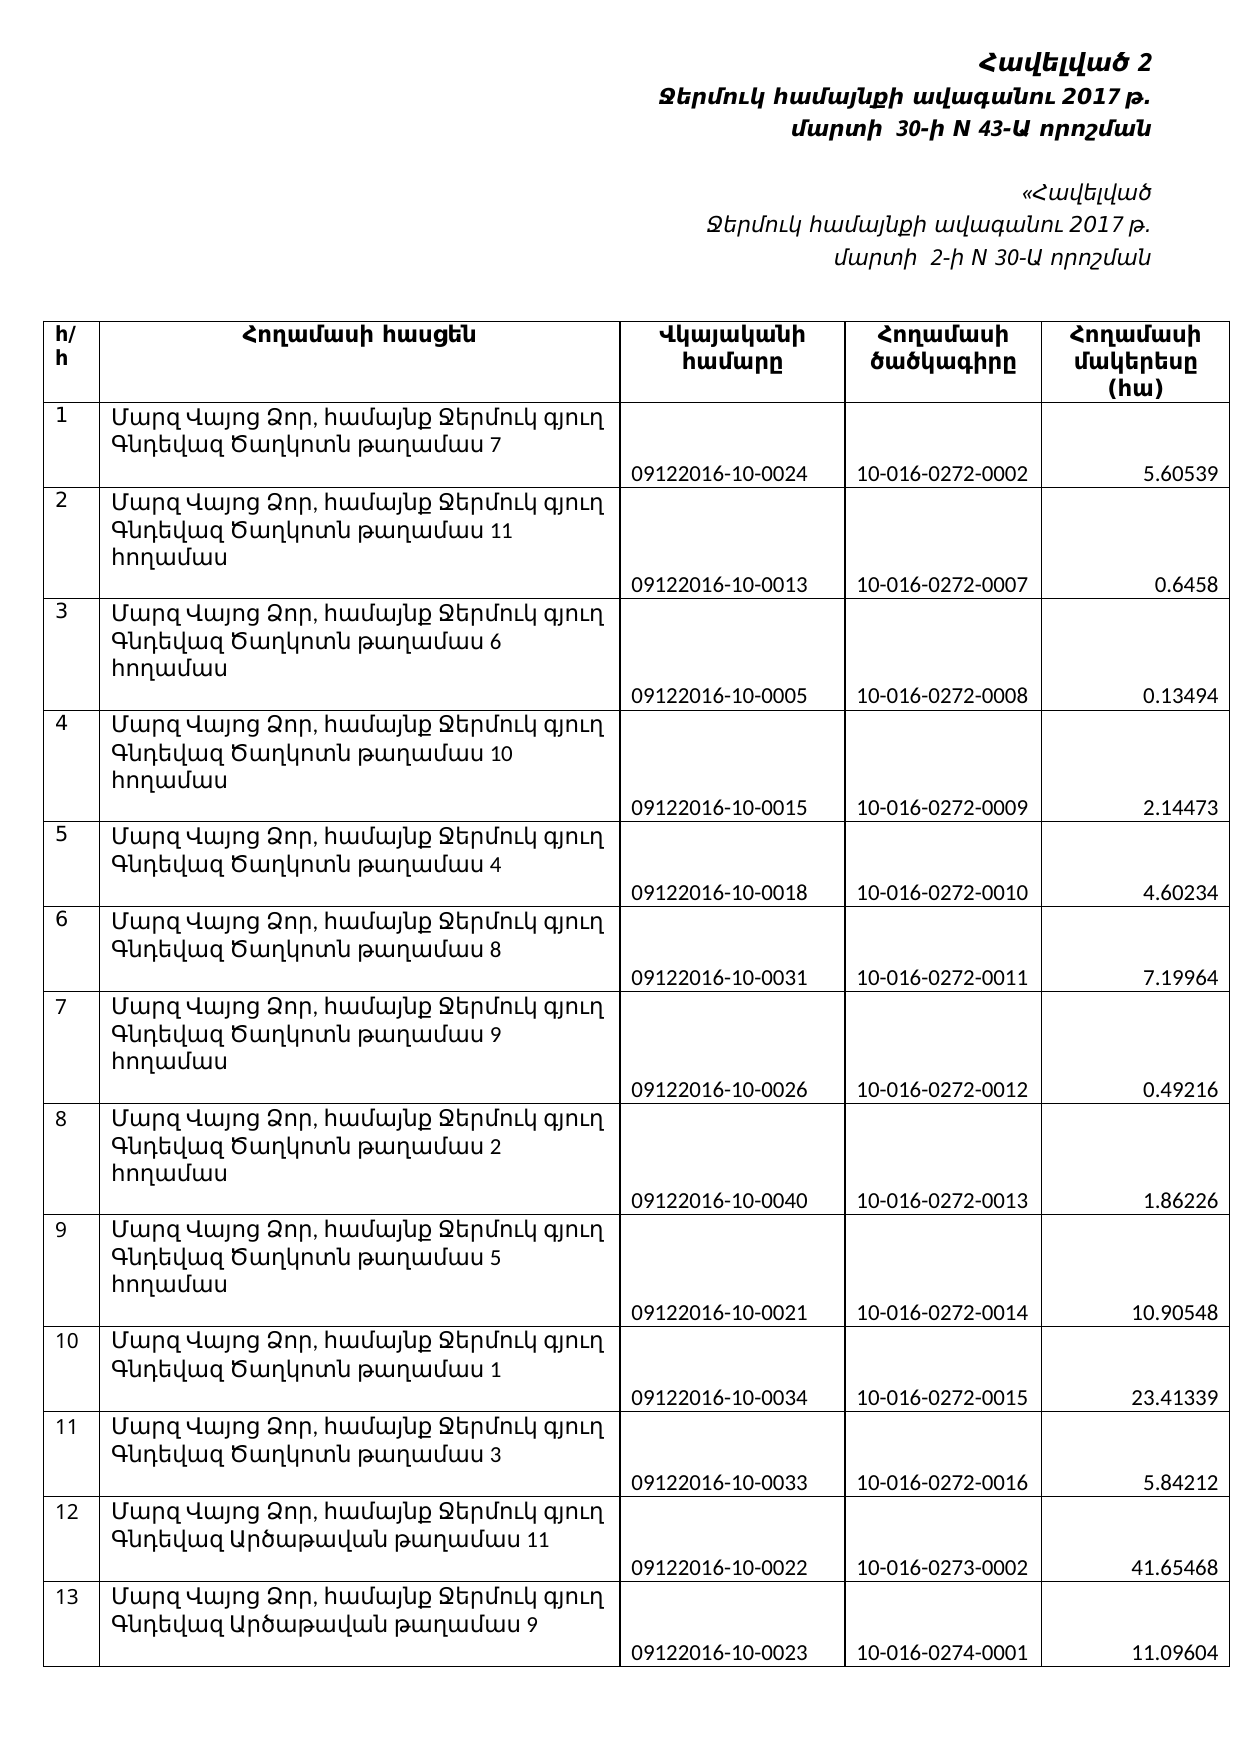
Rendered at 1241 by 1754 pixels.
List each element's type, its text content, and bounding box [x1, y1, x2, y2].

table_cell 2 [44, 488, 99, 598]
table_cell 5.84212 [1042, 1412, 1229, 1496]
table_cell 09122016-10-0024 [621, 403, 844, 487]
table_cell Մարզ Վայոց Ձոր, համայնք Ջերմուկ գյուղ Գնդեվազ Ծաղկոտն թաղամաս 1 [100, 1327, 619, 1411]
table_cell 09122016-10-0034 [621, 1327, 844, 1411]
table_cell Մարզ Վայոց Ձոր, համայնք Ջերմուկ գյուղ Գնդեվազ Ծաղկոտն թաղամաս 10 հողամաս [100, 711, 619, 821]
table_cell 10-016-0272-0011 [846, 907, 1041, 991]
table_cell 5.60539 [1042, 403, 1229, 487]
table_cell 09122016-10-0033 [621, 1412, 844, 1496]
table_cell 10-016-0274-0001 [846, 1582, 1041, 1666]
table_cell 0.6458 [1042, 488, 1229, 598]
table_cell 41.65468 [1042, 1497, 1229, 1581]
text Ջերմուկ համայնքի ավագանու 2017 թ. մարտի 2-ի N 30-Ա որոշման [177, 209, 1152, 271]
table_cell 10-016-0272-0016 [846, 1412, 1041, 1496]
table_cell 8 [44, 1104, 99, 1214]
table_cell 10-016-0272-0002 [846, 403, 1041, 487]
table_cell 9 [44, 1215, 99, 1326]
table_cell 23.41339 [1042, 1327, 1229, 1411]
table_header հ/հ [44, 322, 99, 402]
table_cell 2.14473 [1042, 711, 1229, 821]
table_header Հողամասի ծածկագիրը [846, 322, 1041, 402]
table_cell 10-016-0272-0007 [846, 488, 1041, 598]
table_cell 10-016-0272-0010 [846, 822, 1041, 906]
table_cell 10-016-0272-0012 [846, 992, 1041, 1103]
table_cell 7 [44, 992, 99, 1103]
table_cell 09122016-10-0005 [621, 599, 844, 709]
table_cell 09122016-10-0023 [621, 1582, 844, 1666]
table_cell 09122016-10-0040 [621, 1104, 844, 1214]
table_cell 12 [44, 1497, 99, 1581]
table_cell 10-016-0272-0014 [846, 1215, 1041, 1326]
table_cell Մարզ Վայոց Ձոր, համայնք Ջերմուկ գյուղ Գնդեվազ Ծաղկոտն թաղամաս 11 հողամաս [100, 488, 619, 598]
table_cell 0.13494 [1042, 599, 1229, 709]
table_cell Մարզ Վայոց Ձոր, համայնք Ջերմուկ գյուղ Գնդեվազ Ծաղկոտն թաղամաս 3 [100, 1412, 619, 1496]
table_cell 6 [44, 907, 99, 991]
table_cell 10-016-0272-0009 [846, 711, 1041, 821]
table_cell 7.19964 [1042, 907, 1229, 991]
table_header Հողամասի հասցեն [100, 322, 619, 402]
table_cell 1 [44, 403, 99, 487]
table_cell Մարզ Վայոց Ձոր, համայնք Ջերմուկ գյուղ Գնդեվազ Ծաղկոտն թաղամաս 7 [100, 403, 619, 487]
table_cell 4 [44, 711, 99, 821]
table_cell Մարզ Վայոց Ձոր, համայնք Ջերմուկ գյուղ Գնդեվազ Ծաղկոտն թաղամաս 8 [100, 907, 619, 991]
text «Հավելված [177, 177, 1152, 207]
table_cell 09122016-10-0015 [621, 711, 844, 821]
table_cell 10-016-0272-0013 [846, 1104, 1041, 1214]
table_cell 11 [44, 1412, 99, 1496]
table_cell 10.90548 [1042, 1215, 1229, 1326]
table_cell Մարզ Վայոց Ձոր, համայնք Ջերմուկ գյուղ Գնդեվազ Ծաղկոտն թաղամաս 4 [100, 822, 619, 906]
table_cell 10-016-0272-0015 [846, 1327, 1041, 1411]
table_cell 5 [44, 822, 99, 906]
table_cell 0.49216 [1042, 992, 1229, 1103]
table_cell 4.60234 [1042, 822, 1229, 906]
table_cell 10-016-0272-0008 [846, 599, 1041, 709]
table_cell 11.09604 [1042, 1582, 1229, 1666]
table_cell Մարզ Վայոց Ձոր, համայնք Ջերմուկ գյուղ Գնդեվազ Ծաղկոտն թաղամաս 9 հողամաս [100, 992, 619, 1103]
table_cell 09122016-10-0031 [621, 907, 844, 991]
table_cell 09122016-10-0018 [621, 822, 844, 906]
table_cell 13 [44, 1582, 99, 1666]
text Ջերմուկ համայնքի ավագանու 2017 թ. մարտի 30-ի N 43-Ա որոշման [177, 81, 1152, 143]
table_cell 10 [44, 1327, 99, 1411]
table_cell Մարզ Վայոց Ձոր, համայնք Ջերմուկ գյուղ Գնդեվազ Ծաղկոտն թաղամաս 5 հողամաս [100, 1215, 619, 1326]
table_cell Մարզ Վայոց Ձոր, համայնք Ջերմուկ գյուղ Գնդեվազ Արծաթավան թաղամաս 11 [100, 1497, 619, 1581]
table_cell 09122016-10-0026 [621, 992, 844, 1103]
table_cell Մարզ Վայոց Ձոր, համայնք Ջերմուկ գյուղ Գնդեվազ Ծաղկոտն թաղամաս 2 հողամաս [100, 1104, 619, 1214]
table_cell 09122016-10-0022 [621, 1497, 844, 1581]
table_header Վկայականի համարը [621, 322, 844, 402]
table_header Հողամասի մակերեսը (հա) [1042, 322, 1229, 402]
table_cell Մարզ Վայոց Ձոր, համայնք Ջերմուկ գյուղ Գնդեվազ Արծաթավան թաղամաս 9 [100, 1582, 619, 1666]
table_cell 09122016-10-0021 [621, 1215, 844, 1326]
table_cell 10-016-0273-0002 [846, 1497, 1041, 1581]
table_cell 1.86226 [1042, 1104, 1229, 1214]
table_cell 09122016-10-0013 [621, 488, 844, 598]
table_cell Մարզ Վայոց Ձոր, համայնք Ջերմուկ գյուղ Գնդեվազ Ծաղկոտն թաղամաս 6 հողամաս [100, 599, 619, 709]
text Հավելված 2 [177, 44, 1152, 78]
table_cell 3 [44, 599, 99, 709]
